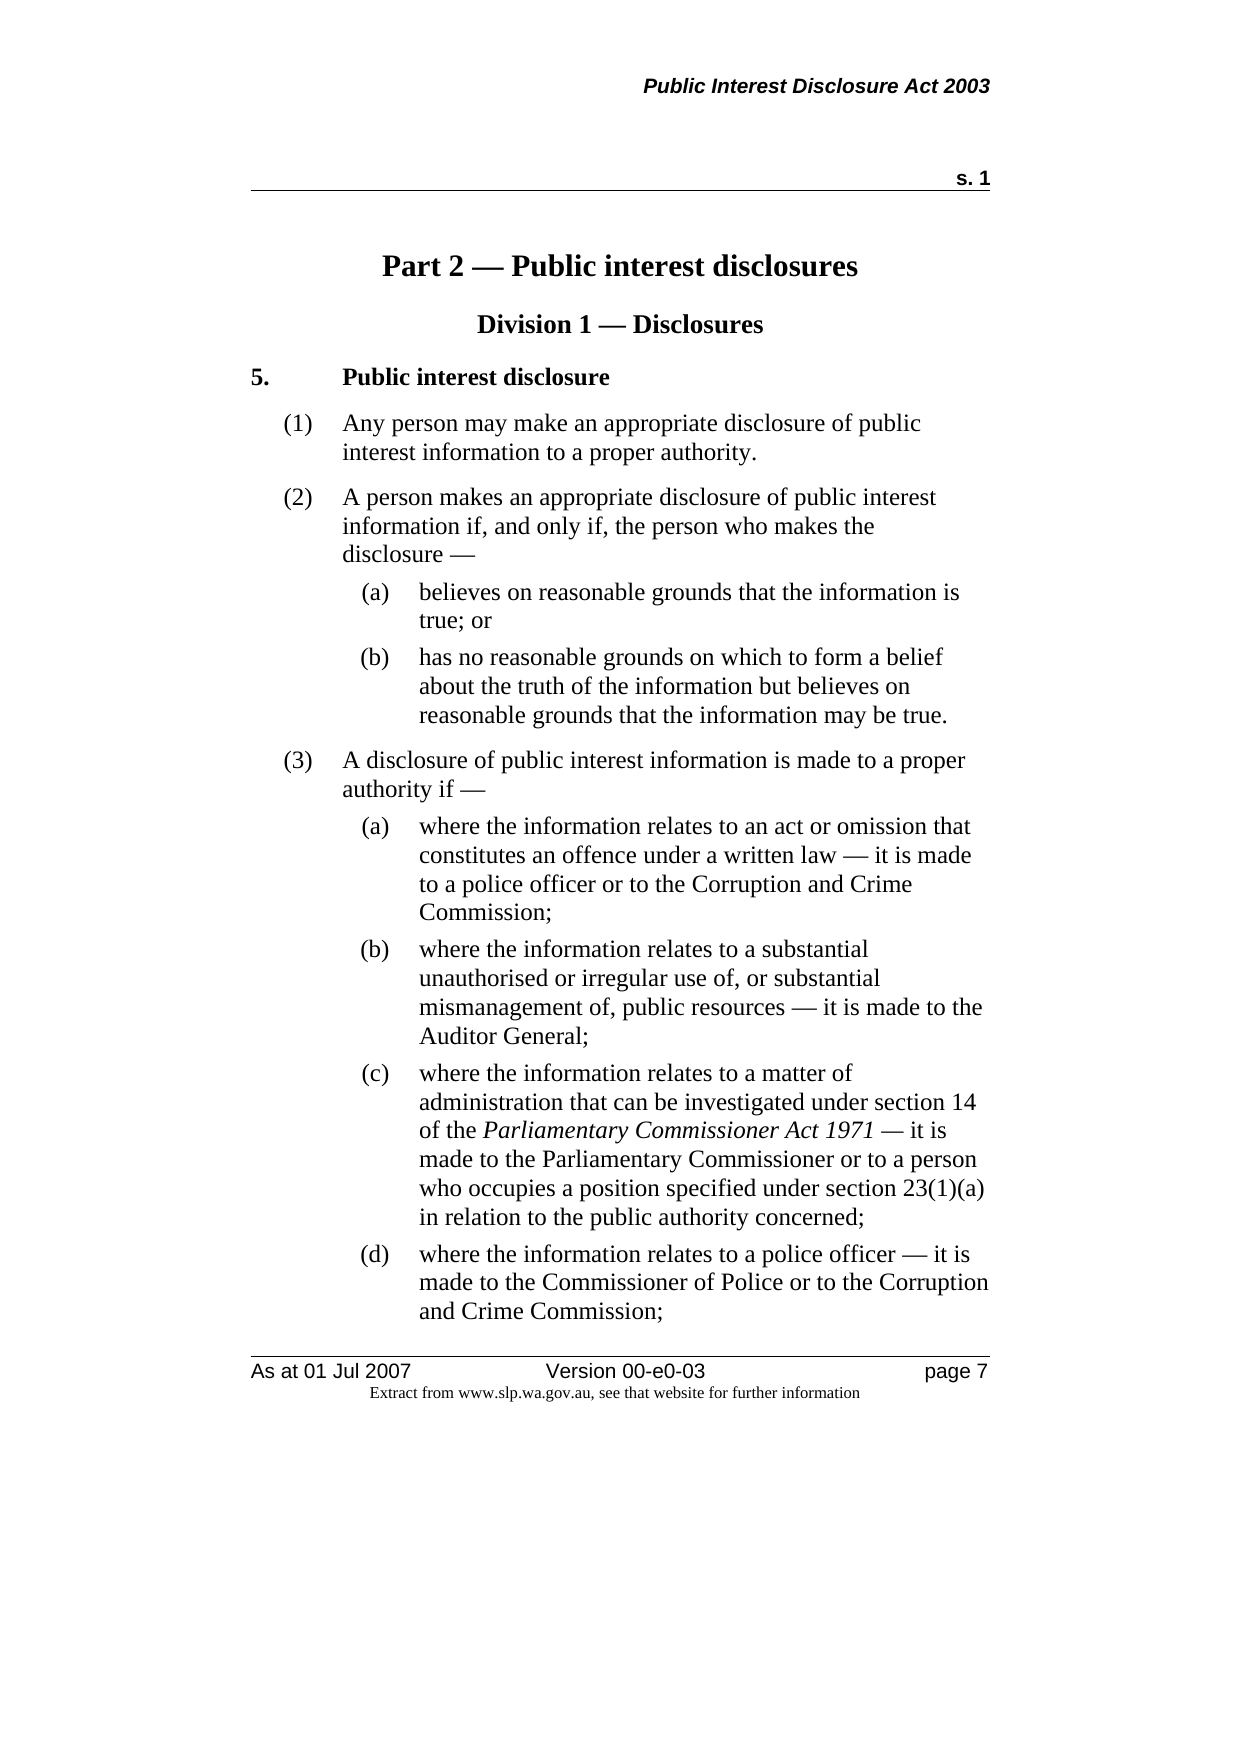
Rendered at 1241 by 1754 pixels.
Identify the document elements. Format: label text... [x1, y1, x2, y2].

text (b) has no reasonable grounds on which to form a belief about the truth of the information but believes on reasonable grounds that the information may be true. [251, 642, 990, 729]
text (1) Any person may make an appropriate disclosure of public interest information to a proper authority. [251, 408, 990, 465]
text (a) believes on reasonable grounds that the information is true; or [251, 577, 990, 634]
text (d) where the information relates to a police officer — it is made to the Commissioner of Police or to the Corruption and Crime Commission; [251, 1239, 990, 1325]
subtitle Part 2 — Public interest disclosures [251, 247, 990, 283]
subtitle 5. Public interest disclosure [251, 362, 990, 391]
text (b) where the information relates to a substantial unauthorised or irregular use of, or substantial mismanagement of, public resources — it is made to the Auditor General; [251, 934, 990, 1049]
text (3) A disclosure of public interest information is made to a proper authority if — [251, 745, 990, 803]
text (c) where the information relates to a matter of administration that can be investigated under section 14 of the Parliamentary Commissioner Act 1971 — it is made to the Parliamentary Commissioner or to a person who occupies a position specified under section 23(1)(a) in relation to the public authority concerned; [251, 1058, 990, 1230]
subtitle Division 1 — Disclosures [251, 308, 990, 339]
text (a) where the information relates to an act or omission that constitutes an offence under a written law — it is made to a police officer or to the Corruption and Crime Commission; [251, 811, 990, 926]
text (2) A person makes an appropriate disclosure of public interest information if, and only if, the person who makes the disclosure — [251, 482, 990, 568]
